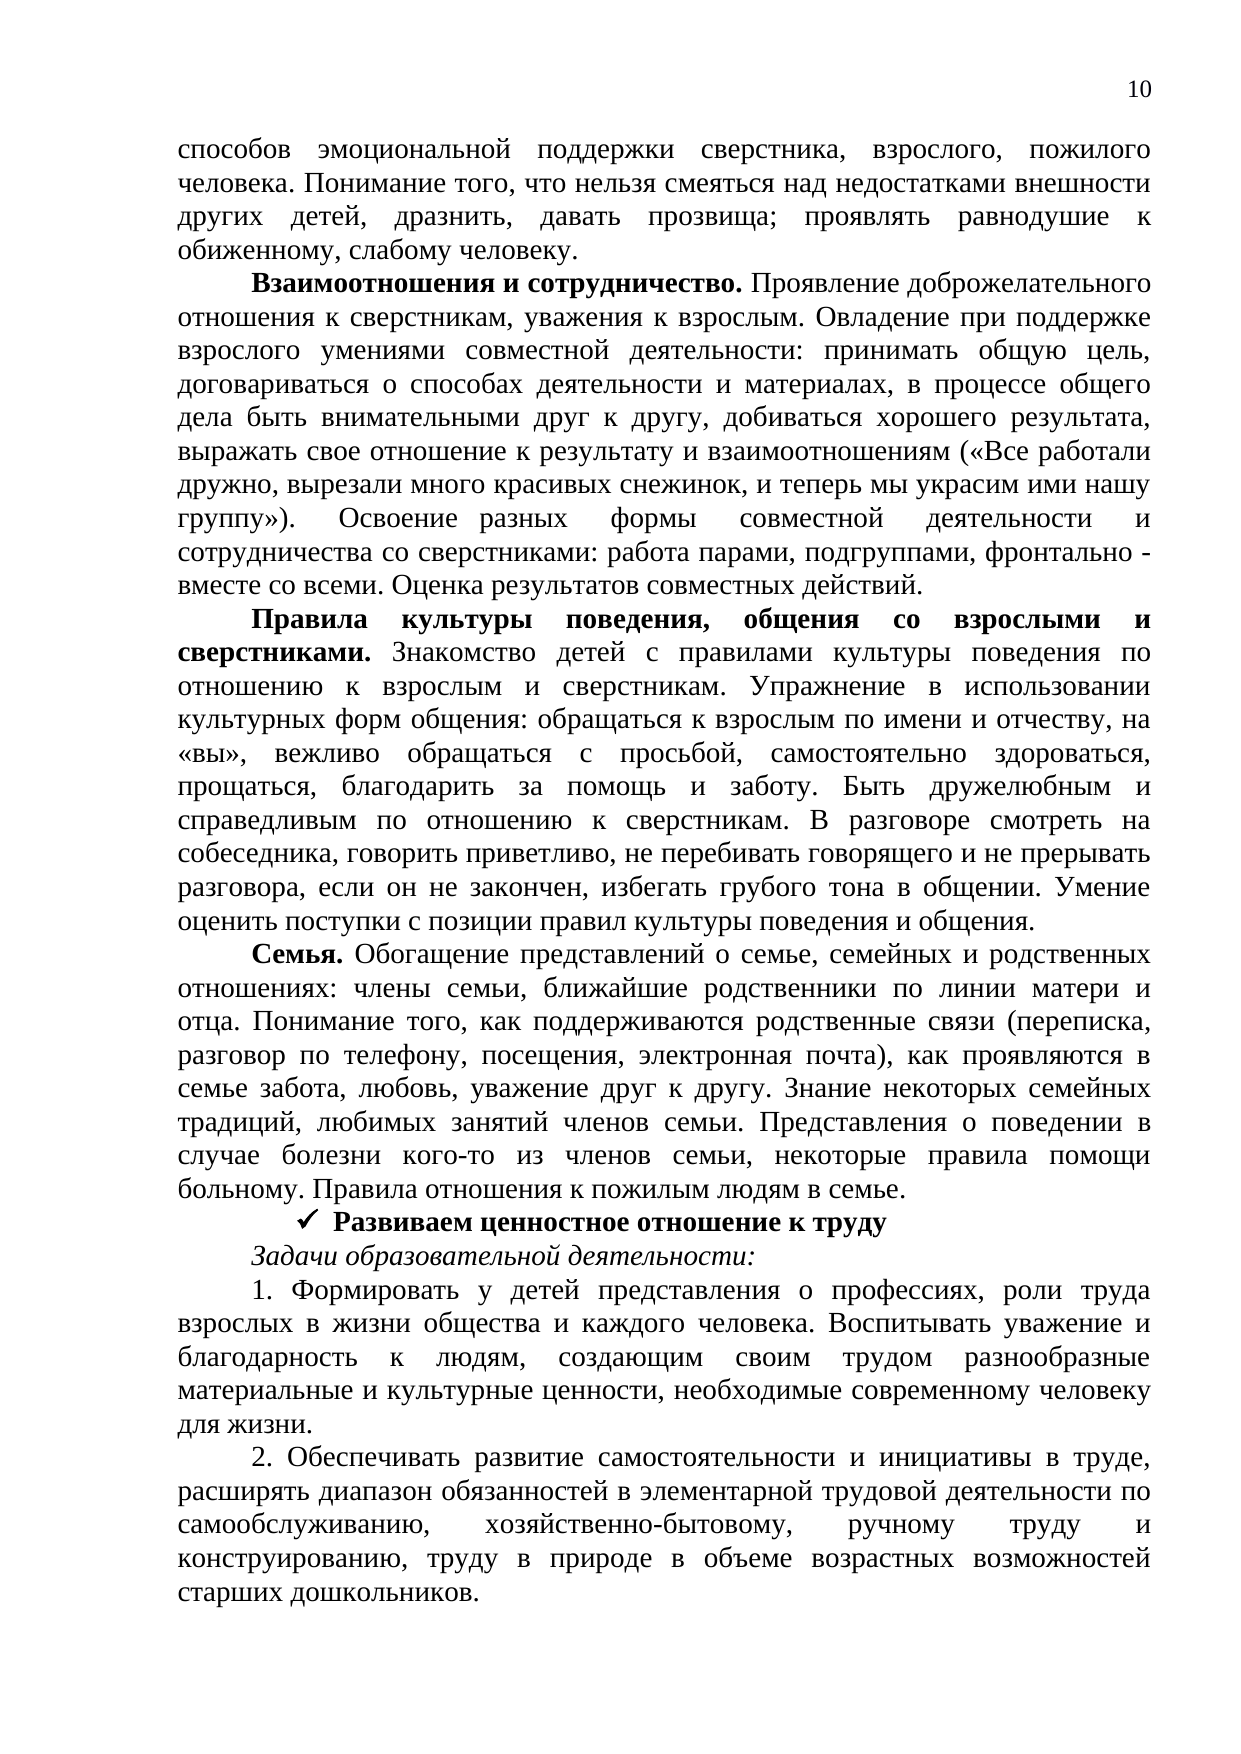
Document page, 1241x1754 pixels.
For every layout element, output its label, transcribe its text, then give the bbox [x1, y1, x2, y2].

text Семья. Обогащение представлений о семье, семейных и родственных отношениях: члены семьи, ближайшие родственники по линии матери и отца. Понимание того, как поддерживаются родственные связи (переписка, разговор по телефону, посещения, электронная почта), как проявляются в семье забота, любовь, уважение друг к другу. Знание некоторых семейных традиций, любимых занятий членов семьи. Представления о поведении в случае болезни кого-то из членов семьи, некоторые правила помощи больному. Правила отношения к пожилым людям в семье. [177, 936, 1152, 1204]
list Развиваем ценностное отношение к труду [295, 1204, 1152, 1238]
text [177, 131, 1152, 265]
text Правила культуры поведения, общения со взрослыми и сверстниками. Знакомство детей с правилами культуры поведения по отношению к взрослым и сверстникам. Упражнение в использовании культурных форм общения: обращаться к взрослым по имени и отчеству, на «вы», вежливо обращаться с просьбой, самостоятельно здороваться, прощаться, благодарить за помощь и заботу. Быть дружелюбным и справедливым по отношению к сверстникам. В разговоре смотреть на собеседника, говорить приветливо, не перебивать говорящего и не прерывать разговора, если он не закончен, избегать грубого тона в общении. Умение оценить поступки с позиции правил культуры поведения и общения. [177, 601, 1152, 936]
text Задачи образовательной деятельности: [177, 1238, 1152, 1272]
text 1. Формировать у детей представления о профессиях, роли труда взрослых в жизни общества и каждого человека. Воспитывать уважение и благодарность к людям, создающим своим трудом разнообразные материальные и культурные ценности, необходимые современному человеку для жизни. [177, 1272, 1152, 1439]
text Взаимоотношения и сотрудничество. Проявление доброжелательного отношения к сверстникам, уважения к взрослым. Овладение при поддержке взрослого умениями совместной деятельности: принимать общую цель, договариваться о способах деятельности и материалах, в процессе общего дела быть внимательными друг к другу, добиваться хорошего результата, выражать свое отношение к результату и взаимоотношениям («Все работали дружно, вырезали много красивых снежинок, и теперь мы украсим ими нашу группу»). Освоение разных формы совместной деятельности и сотрудничества со сверстниками: работа парами, подгруппами, фронтально -вместе со всеми. Оценка результатов совместных действий. [177, 265, 1152, 601]
text 2. Обеспечивать развитие самостоятельности и инициативы в труде, расширять диапазон обязанностей в элементарной трудовой деятельности по самообслуживанию, хозяйственно-бытовому, ручному труду и конструированию, труду в природе в объеме возрастных возможностей старших дошкольников. [177, 1439, 1152, 1607]
